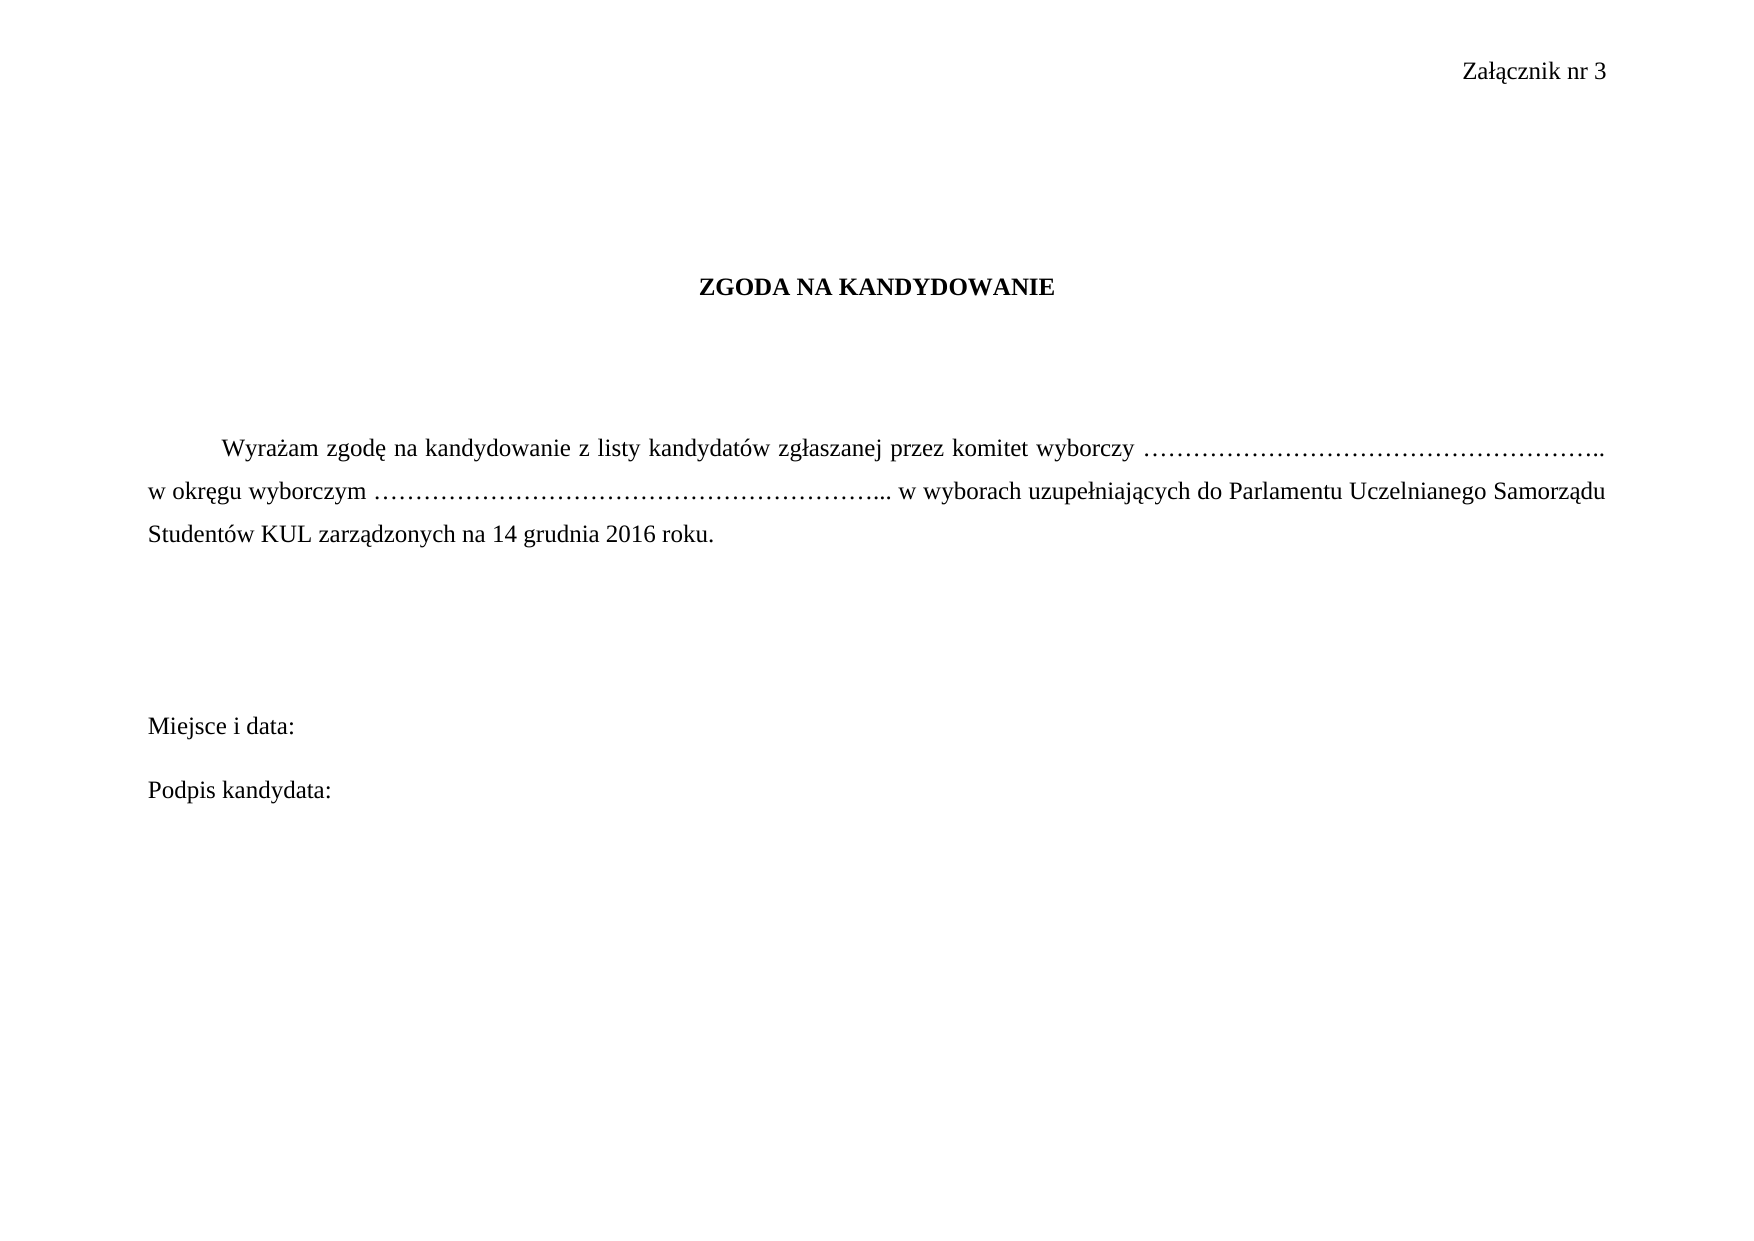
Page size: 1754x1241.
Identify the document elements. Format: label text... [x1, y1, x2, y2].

text Wyrażam zgodę na kandydowanie z listy kandydatów zgłaszanej przez komitet wyborczy ……………………………………………….. w okręgu wyborczym ……………………………………………………... w wyborach uzupełniających do Parlamentu Uczelnianego Samorządu Studentów KUL zarządzonych na 14 grudnia 2016 roku. [148, 433, 1606, 548]
text Miejsce i data: [148, 711, 1606, 740]
text Załącznik nr 3 [148, 56, 1606, 85]
text ZGODA NA KANDYDOWANIE [148, 272, 1606, 300]
text Podpis kandydata: [148, 775, 1606, 804]
